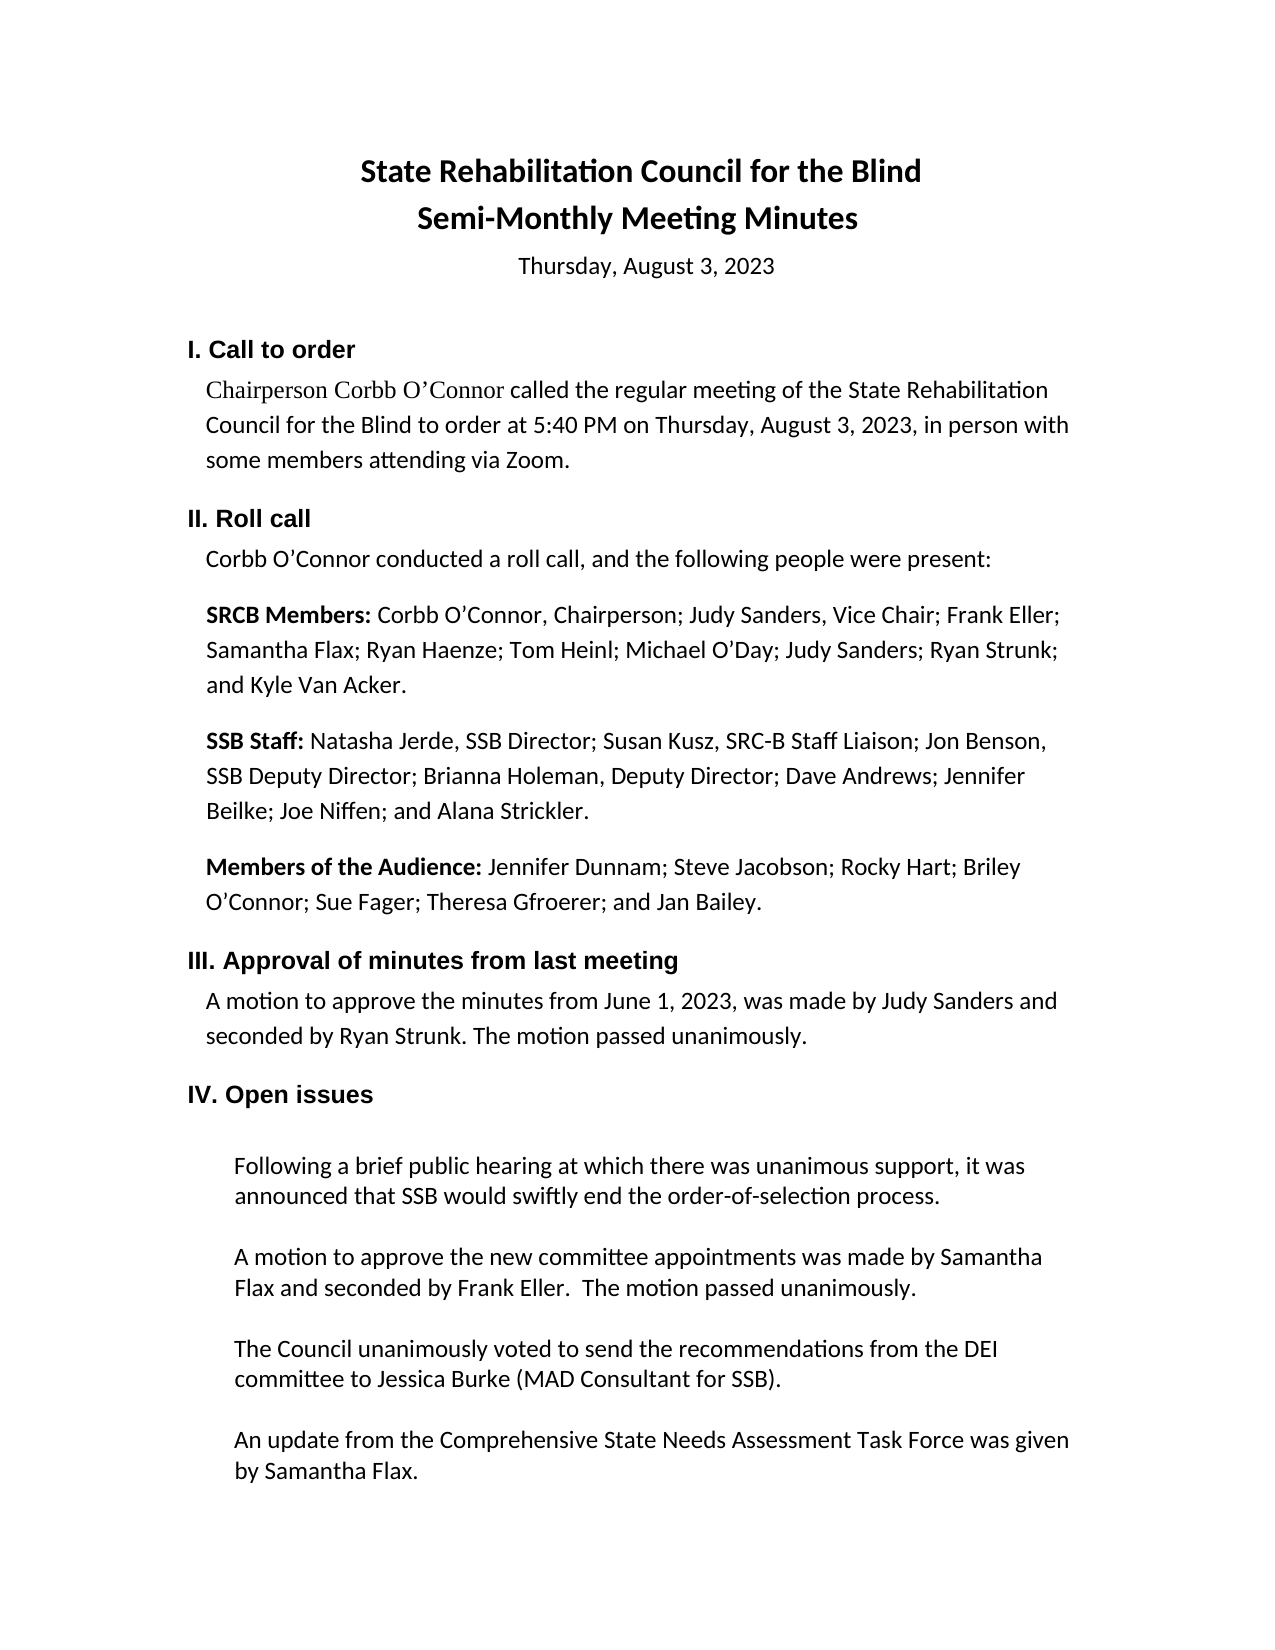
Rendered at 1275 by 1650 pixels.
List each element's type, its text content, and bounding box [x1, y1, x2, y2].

list Corbb O’Connor conducted a roll call, and the following people were present: [187, 543, 1087, 574]
text SRCB Members: Corbb O’Connor, Chairperson; Judy Sanders, Vice Chair; Frank Eller; Samantha Flax; Ryan Haenze; Tom Heinl; Michael O’Day; Judy Sanders; Ryan Strunk; and Kyle Van Acker. [206, 599, 1087, 700]
subtitle IV. [187, 1080, 1087, 1109]
list The Council unanimously voted to send the recommendations from the DEI committee to Jessica Burke (MAD Consultant for SSB). [234, 1333, 1087, 1394]
subtitle III. [187, 946, 1087, 974]
text Members of the Audience: Jennifer Dunnam; Steve Jacobson; Rocky Hart; Briley O’Connor; Sue Fager; Theresa Gfroerer; and Jan Bailey. [206, 851, 1087, 916]
subtitle State Rehabilitation Council for the Blind [187, 150, 1087, 191]
subtitle II. [187, 504, 1087, 533]
list A motion to approve the new committee appointments was made by Samantha Flax and seconded by Frank Eller. The motion passed unanimously. [234, 1241, 1087, 1302]
list Following a brief public hearing at which there was unanimous support, it was announced that SSB would swiftly end the order-of-selection process. [234, 1150, 1087, 1211]
text called the regular meeting of the State Rehabilitation Council for the Blind to order 5:40 PM Thursday, August 3, 2023, in person with some members attending via Zoom. [206, 374, 1087, 474]
subtitle I. [187, 335, 1087, 363]
text Thursday, August 3, 2023 [206, 250, 1087, 280]
list An update from the Comprehensive State Needs Assessment Task Force was given by Samantha Flax. [234, 1424, 1087, 1486]
text A motion to approve the minutes from June 1, 2023, was made by Judy Sanders and seconded by Ryan Strunk. The motion passed unanimously. [206, 985, 1087, 1051]
subtitle Semi-Monthly [187, 197, 1087, 237]
text SSB Staff: Natasha Jerde, SSB Director; Susan Kusz, SRC-B Staff Liaison; Jon Benson, SSB Deputy Director; Brianna Holeman, Deputy Director; Dave Andrews; Jennifer Beilke; Joe Niffen; and Alana Strickler. [206, 725, 1087, 826]
